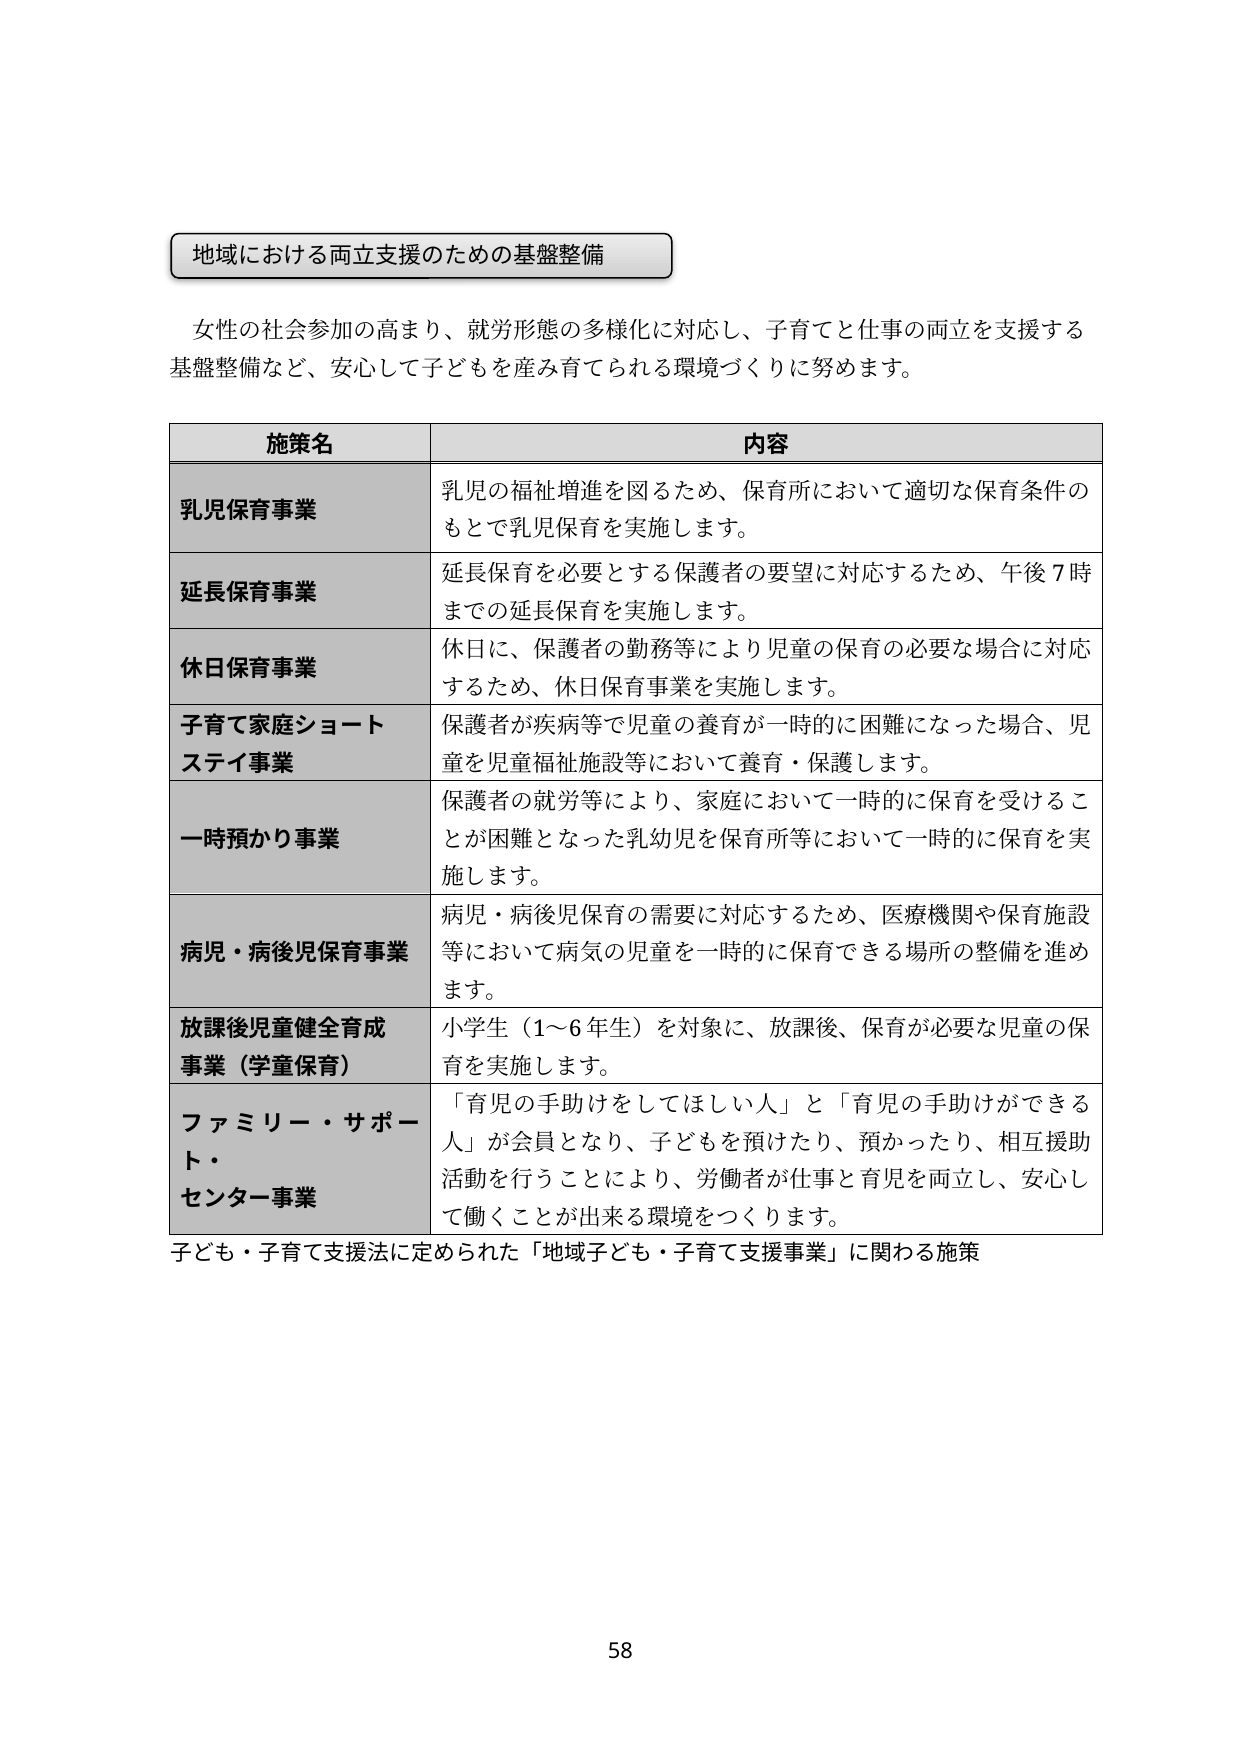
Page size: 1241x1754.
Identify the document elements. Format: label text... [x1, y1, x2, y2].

table_cell 放課後児童健全育成 事業（学童保育） [170, 1008, 430, 1083]
table_cell 子育て家庭ショート ステイ事業 [170, 705, 430, 780]
table_cell 乳児の福祉増進を図るため、保育所において適切な保育条件のもとで乳児保育を実施します。 [431, 464, 1102, 552]
table_cell 乳児保育事業 [170, 464, 430, 552]
table_cell 保護者の就労等により、家庭において一時的に保育を受けることが困難となった乳幼児を保育所等において一時的に保育を実施します。 [431, 781, 1102, 893]
table_cell 一時預かり事業 [170, 781, 430, 893]
table_cell 病児・病後児保育事業 [170, 895, 430, 1007]
text 地域における両立支援のための基盤整備 [148, 235, 1092, 273]
table_header 内容 [431, 424, 1102, 461]
table_cell 「育児の手助けをしてほしい人」と「育児の手助けができる人」が会員となり、子どもを預けたり、預かったり、相互援助活動を行うことにより、労働者が仕事と育児を両立し、安心して働くことが出来る環境をつくります。 [431, 1084, 1102, 1234]
table_cell ファミリー・サポート・ センター事業 [170, 1084, 430, 1234]
table_cell 休日保育事業 [170, 629, 430, 704]
table_cell 病児・病後児保育の需要に対応するため、医療機関や保育施設等において病気の児童を一時的に保育できる場所の整備を進めます。 [431, 895, 1102, 1007]
table_cell 保護者が疾病等で児童の養育が一時的に困難になった場合、児童を児童福祉施設等において養育・保護します。 [431, 705, 1102, 780]
table_cell 延長保育を必要とする保護者の要望に対応するため、午後7時までの延長保育を実施します。 [431, 553, 1102, 628]
table_cell 休日に、保護者の勤務等により児童の保育の必要な場合に対応するため、休日保育事業を実施します。 [431, 629, 1102, 704]
text 子ども・子育て支援法に定められた「地域子ども・子育て支援事業」に関わる施策 [148, 1235, 1092, 1267]
table_cell 小学生（1～6年生）を対象に、放課後、保育が必要な児童の保育を実施します。 [431, 1008, 1102, 1083]
text 女性の社会参加の高まり、就労形態の多様化に対応し、子育てと仕事の両立を支援する基盤整備など、安心して子どもを産み育てられる環境づくりに努めます。 [169, 310, 1092, 385]
table_header 施策名 [170, 424, 430, 461]
table_cell 延長保育事業 [170, 553, 430, 628]
